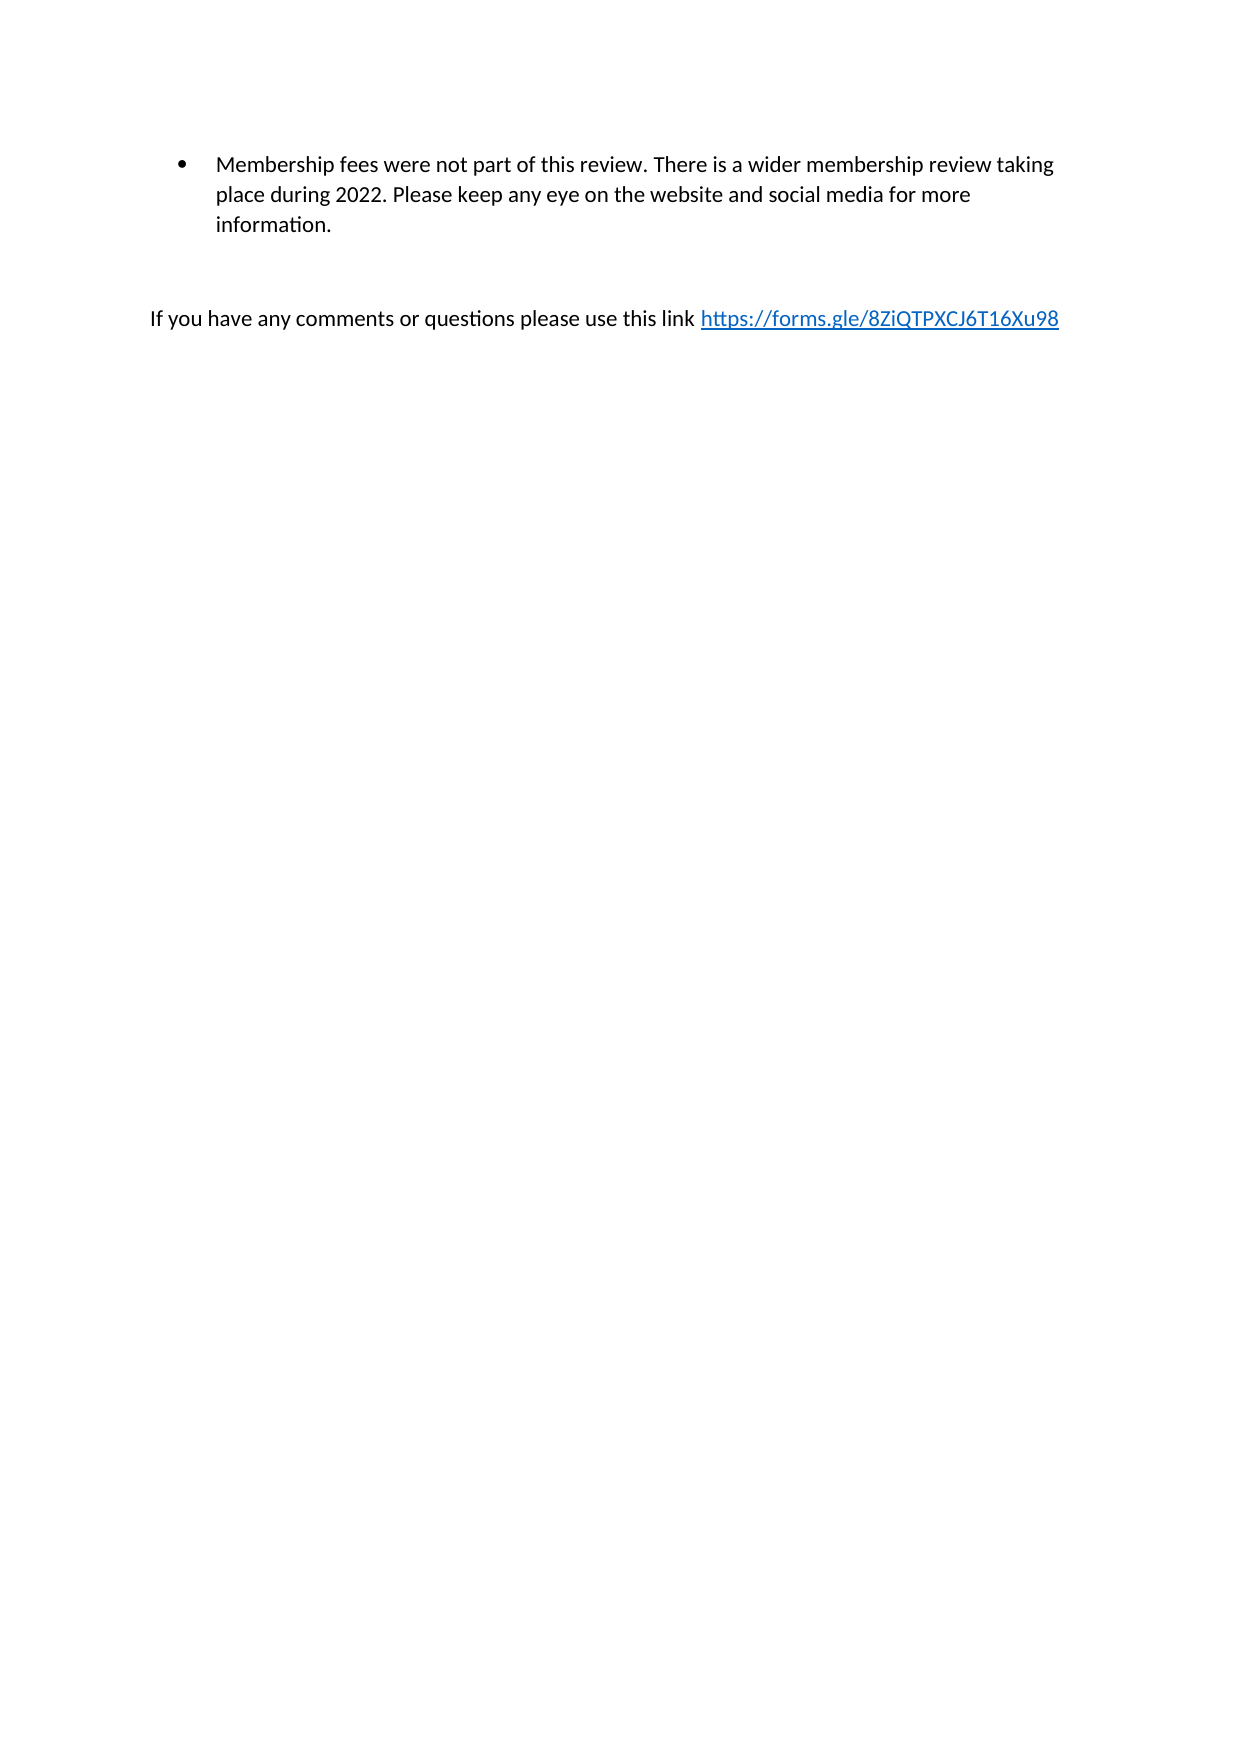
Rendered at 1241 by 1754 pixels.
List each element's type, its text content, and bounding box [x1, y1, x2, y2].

text If you have any comments or questions please use this link https://forms.gle/8ZiQTPXCJ6T16Xu98 [150, 304, 1090, 332]
list Membership fees were not part of this review. There is a wider membership review taking place during 2022. Please keep any eye on the website and social media for more information. [178, 150, 1090, 238]
